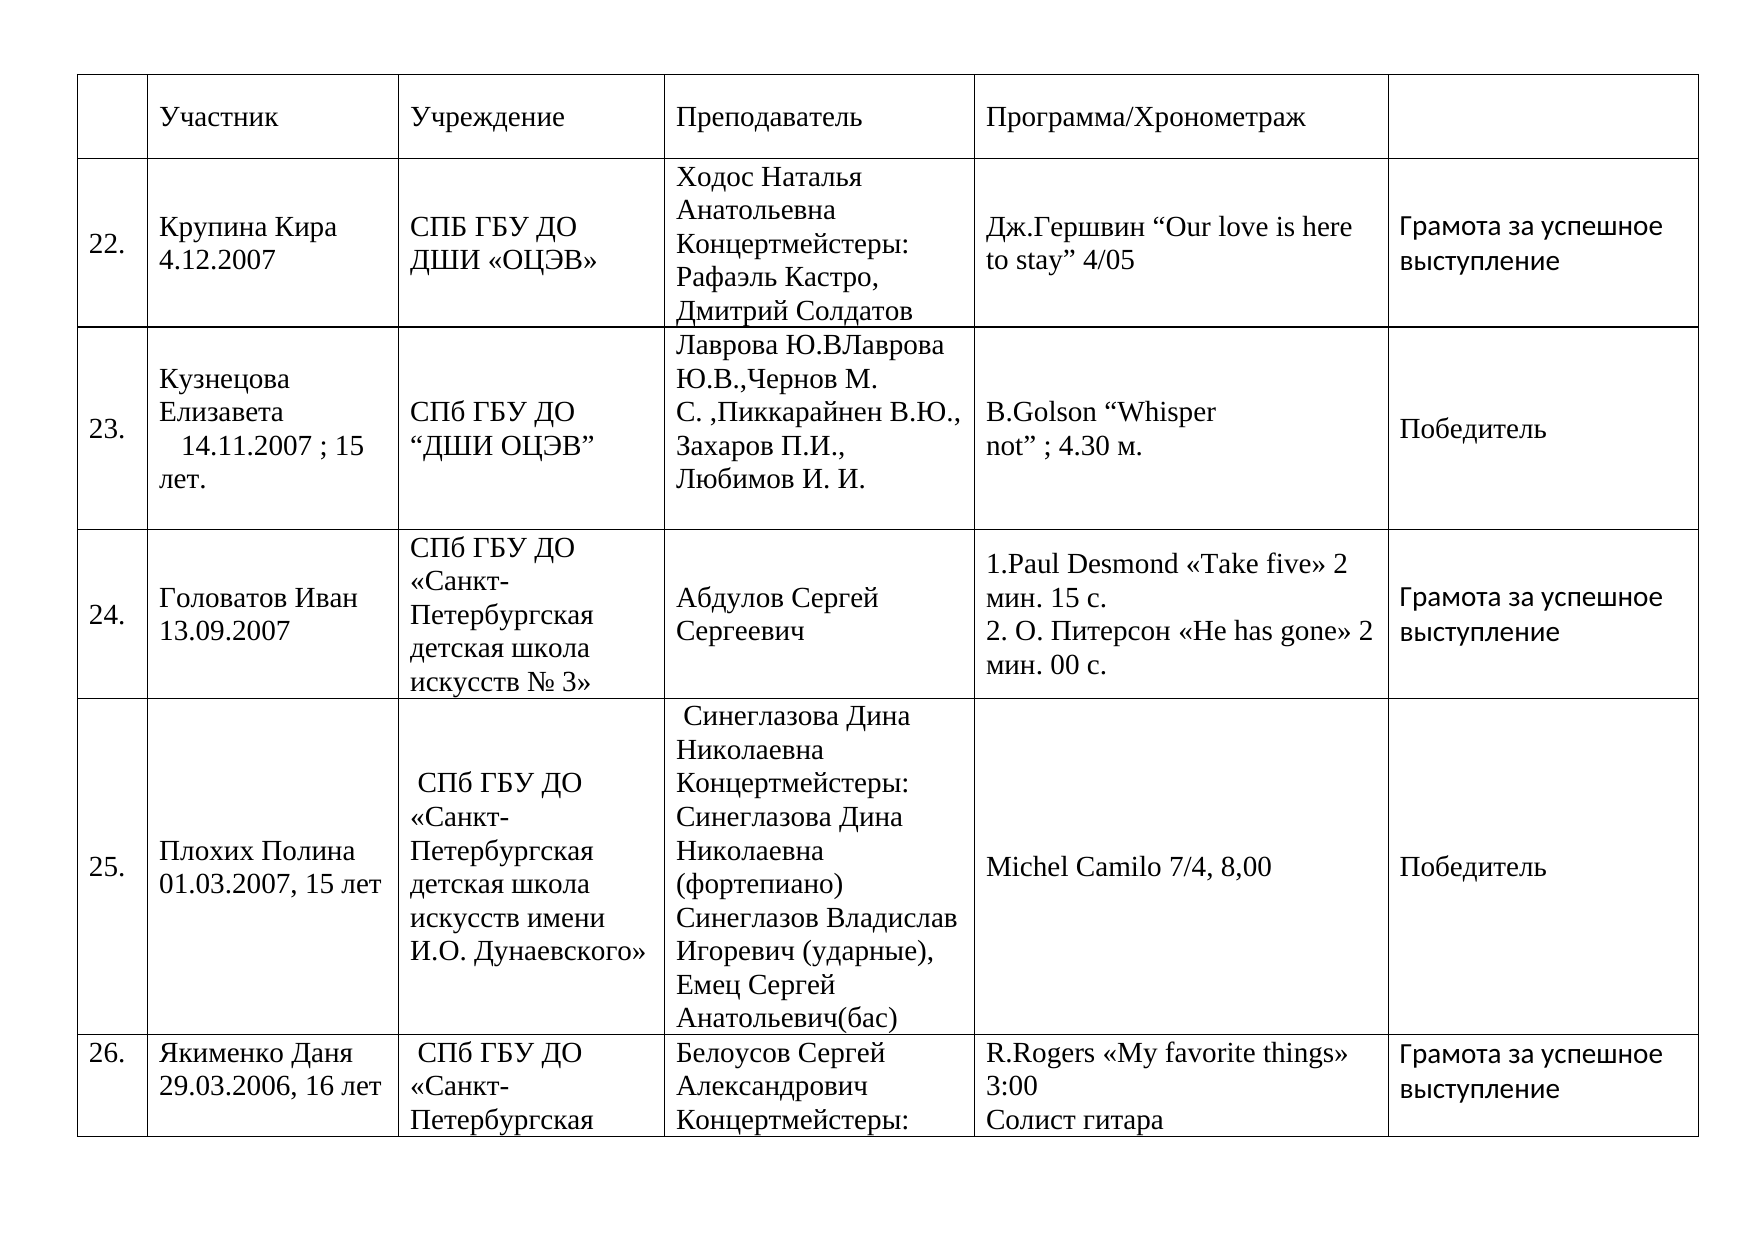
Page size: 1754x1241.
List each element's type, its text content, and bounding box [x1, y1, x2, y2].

table_cell [78, 530, 147, 697]
table_header [78, 75, 147, 158]
table_cell [78, 328, 147, 529]
table_cell Победитель [1389, 328, 1698, 529]
table_cell СПб ГБУ ДО «Санкт-Петербургская детская школа искусств имени И.О. Дунаевского» [399, 699, 664, 1034]
table_header Участник [148, 75, 398, 158]
table_cell Крупина Кира 4.12.2007 [148, 159, 398, 326]
table_cell СПб ГБУ ДО “ДШИ ОЦЭВ” [399, 328, 664, 529]
table_cell B.Golson “Whisper not” ; 4.30 м. [975, 328, 1388, 529]
table_cell 1.Paul Desmond «Take five» 2 мин. 15 с. 2. О. Питерсон «He has gone» 2 мин. 00 с. [975, 530, 1388, 697]
table_cell Лаврова Ю.ВЛаврова Ю.В.,Чернов М. С. ,Пиккарайнен В.Ю., Захаров П.И., Любимов И. И. [665, 328, 974, 529]
table_cell Michel Camilo 7/4, 8,00 [975, 699, 1388, 1034]
table_header Программа/Хронометраж [975, 75, 1388, 158]
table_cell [665, 1035, 974, 1136]
table_header Учреждение [399, 75, 664, 158]
table_cell [78, 159, 147, 326]
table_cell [975, 1035, 1388, 1136]
table_cell Ходос Наталья Анатольевна Концертмейстеры: Рафаэль Кастро, Дмитрий Солдатов [665, 159, 974, 326]
table_header Преподаватель [665, 75, 974, 158]
table_cell Победитель [1389, 699, 1698, 1034]
table_cell СПб ГБУ ДО «Санкт-Петербургская детская школа искусств № 3» [399, 530, 664, 697]
table_header [1389, 75, 1698, 158]
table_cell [148, 1035, 398, 1136]
table_cell Грамота за успешное выступление [1389, 159, 1698, 326]
table_cell Абдулов Сергей Сергеевич [665, 530, 974, 697]
table_cell Плохих Полина 01.03.2007, 15 лет [148, 699, 398, 1034]
table_cell Грамота за успешное выступление [1389, 530, 1698, 697]
table_cell Кузнецова Елизавета 14.11.2007 ; 15 лет. [148, 328, 398, 529]
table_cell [399, 1035, 664, 1136]
table_cell Головатов Иван 13.09.2007 [148, 530, 398, 697]
table_cell [78, 1035, 147, 1136]
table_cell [1389, 1035, 1698, 1136]
table_cell Дж.Гершвин “Our love is here to stay” 4/05 [975, 159, 1388, 326]
table_cell Синеглазова Дина Николаевна Концертмейстеры: Синеглазова Дина Николаевна (фортепиано) Синеглазов Владислав Игоревич (ударные), Емец Сергей Анатольевич(бас) [665, 699, 974, 1034]
table_cell [78, 699, 147, 1034]
table_cell СПБ ГБУ ДО ДШИ «ОЦЭВ» [399, 159, 664, 326]
